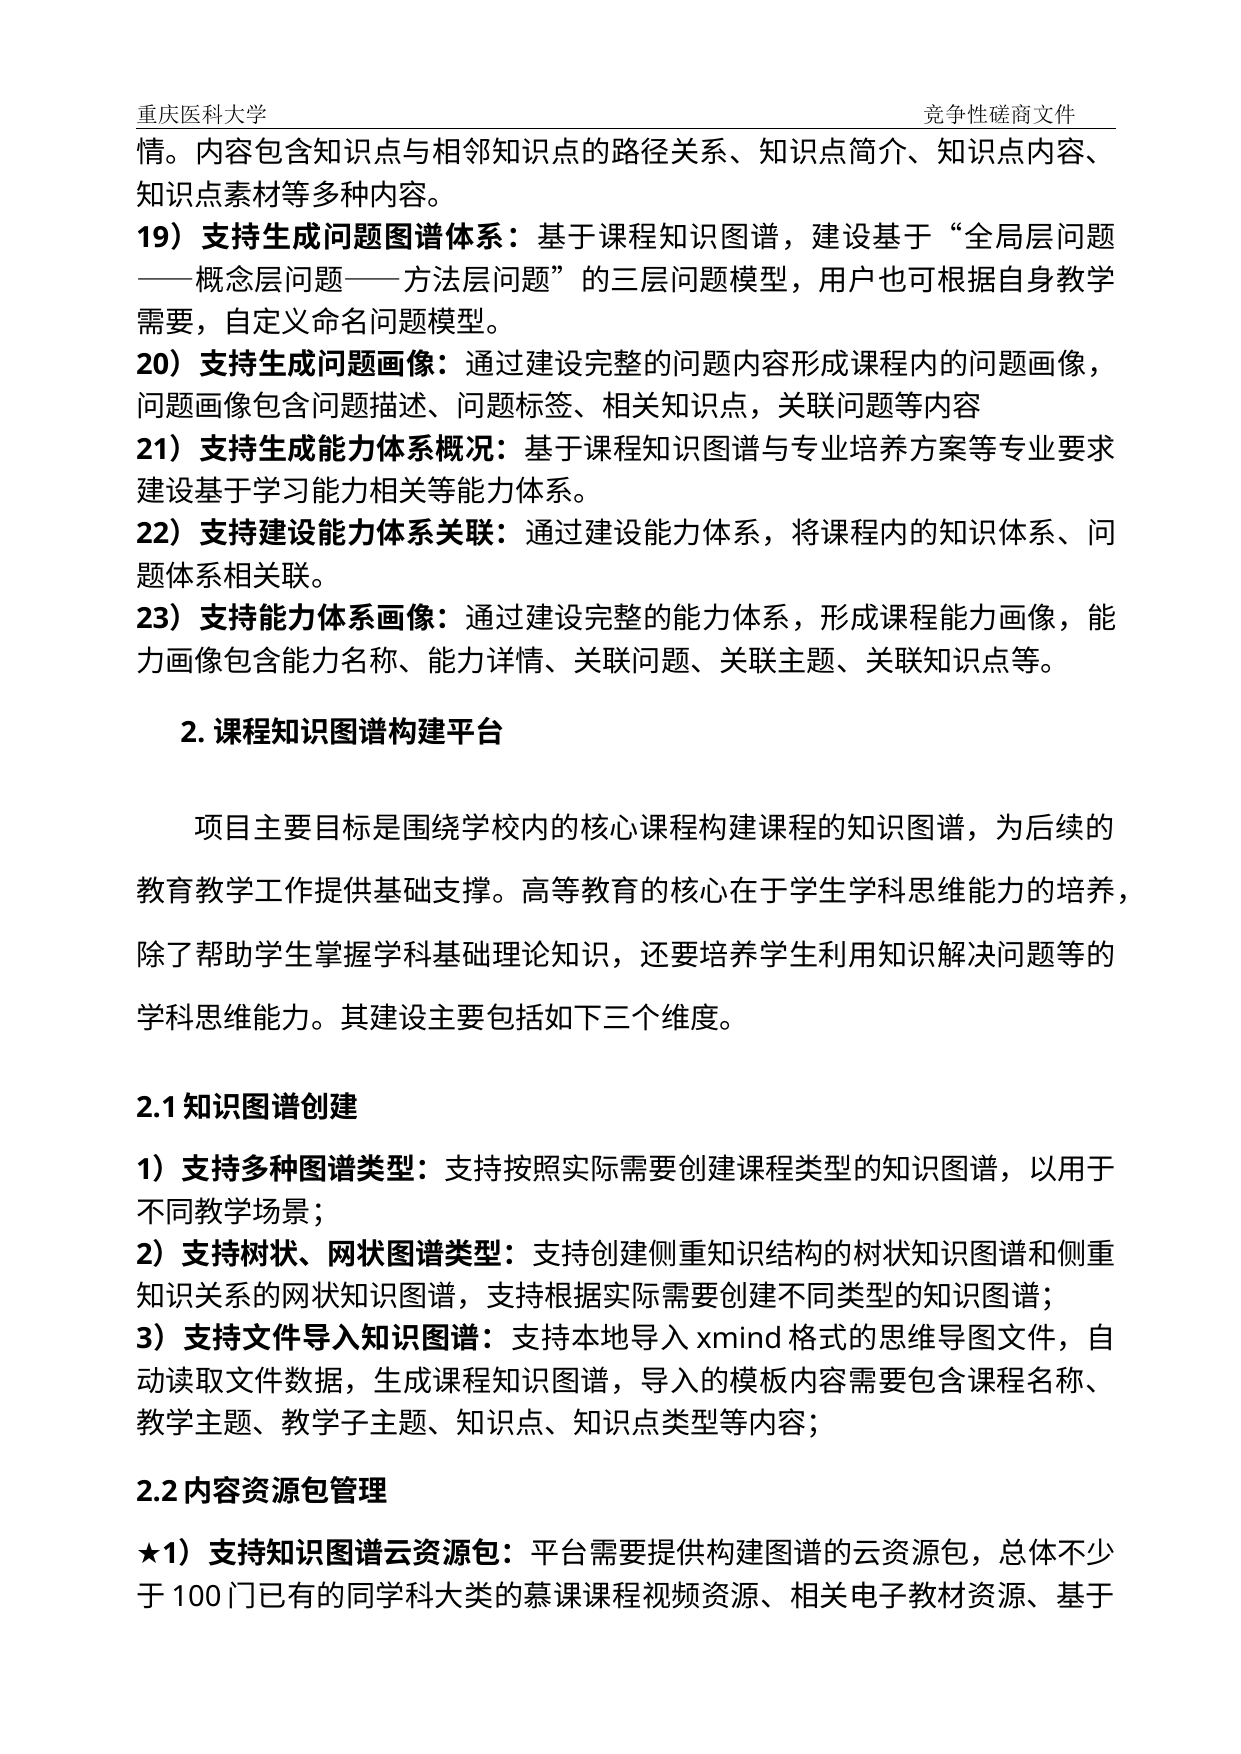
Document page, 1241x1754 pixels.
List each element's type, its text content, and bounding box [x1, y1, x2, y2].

text 21）支持生成能力体系概况：基于课程知识图谱与专业培养方案等专业要求，建设基于学习能力相关等能力体系。 [136, 425, 1116, 510]
subtitle 2.2内容资源包管理 [136, 1467, 1116, 1509]
text 22）支持建设能力体系关联：通过建设能力体系，将课程内的知识体系、问题体系相关联。 [136, 510, 1116, 595]
subtitle 2. 课程知识图谱构建平台 [180, 708, 1116, 751]
subtitle 2.1知识图谱创建 [136, 1083, 1116, 1126]
text 1）支持多种图谱类型：支持按照实际需要创建课程类型的知识图谱，以用于不同教学场景； [136, 1146, 1116, 1230]
text 20）支持生成问题画像：通过建设完整的问题内容形成课程内的问题画像，问题画像包含问题描述、问题标签、相关知识点，关联问题等内容 [136, 341, 1116, 425]
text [136, 1530, 1116, 1614]
text 3）支持文件导入知识图谱：支持本地导入xmind格式的思维导图文件，自动读取文件数据，生成课程知识图谱，导入的模板内容需要包含课程名称、教学主题、教学子主题、知识点、知识点类型等内容； [136, 1315, 1116, 1442]
text 2）支持树状、网状图谱类型：支持创建侧重知识结构的树状知识图谱和侧重知识关系的网状知识图谱，支持根据实际需要创建不同类型的知识图谱； [136, 1230, 1116, 1315]
text 23）支持能力体系画像：通过建设完整的能力体系，形成课程能力画像，能力画像包含能力名称、能力详情、关联问题、关联主题、关联知识点等。 [136, 595, 1116, 679]
text 项目主要目标是围绕学校内的核心课程构建课程的知识图谱，为后续的教育教学工作提供基础支撑。高等教育的核心在于学生学科思维能力的培养，除了帮助学生掌握学科基础理论知识，还要培养学生利用知识解决问题等的学科思维能力。其建设主要包括如下三个维度。 [136, 804, 1116, 1037]
text 19）支持生成问题图谱体系：基于课程知识图谱，建设基于“全局层问题——概念层问题——方法层问题”的三层问题模型，用户也可根据自身教学需要，自定义命名问题模型。 [136, 214, 1116, 341]
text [136, 129, 1116, 214]
